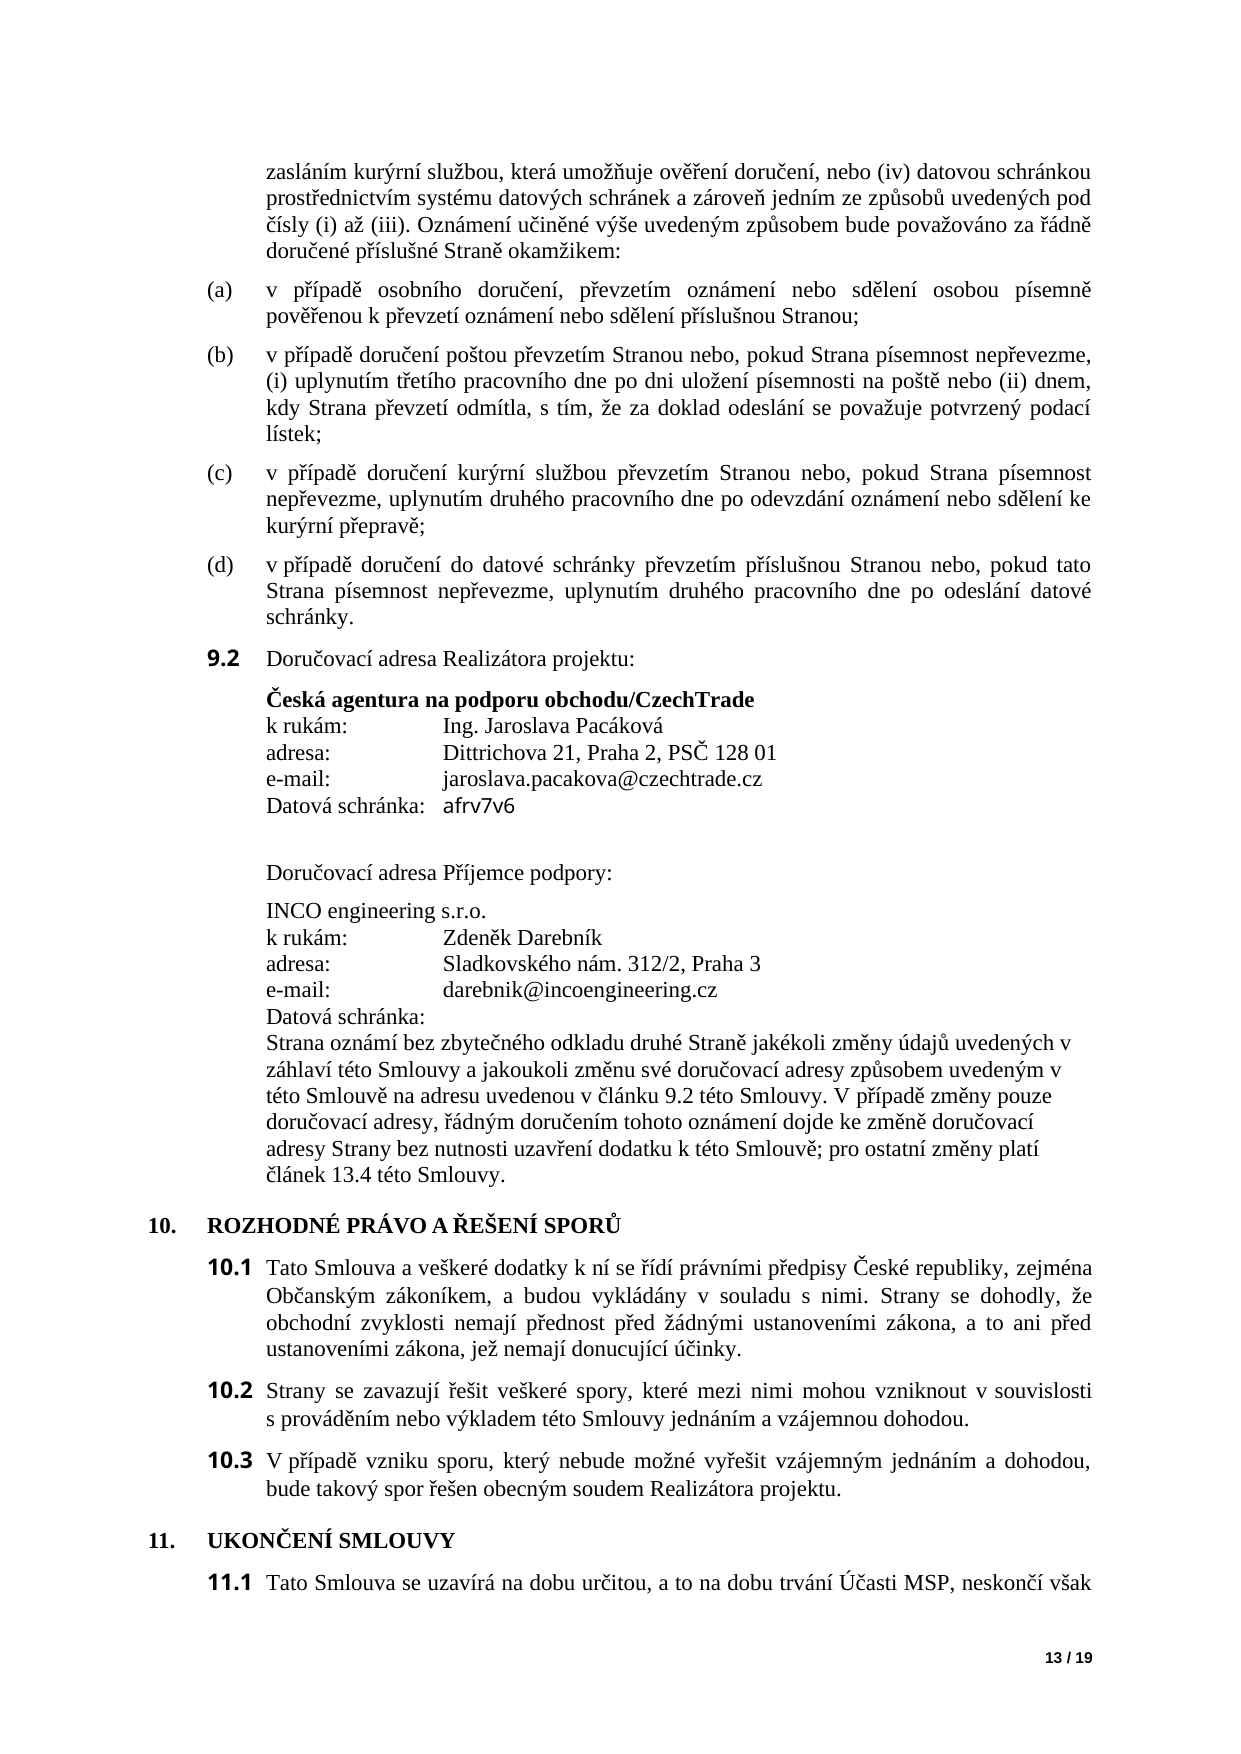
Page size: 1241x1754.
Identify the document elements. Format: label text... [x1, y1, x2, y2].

text V případě vzniku sporu, který nebude možné vyřešit vzájemným jednáním a dohodou, bude takový spor řešen obecným soudem Realizátora projektu. [207, 1444, 1092, 1502]
text Datová schránka: [266, 1003, 1092, 1029]
list v případě doručení do datové schránky převzetím příslušnou Stranou nebo, pokud tato Strana písemnost nepřevezme, uplynutím druhého pracovního dne po odeslání datové schránky. [207, 551, 1092, 630]
text Česká agentura na podporu obchodu/CzechTrade k rukám: Ing. Jaroslava Pacáková [266, 686, 1092, 739]
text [207, 158, 1092, 263]
text Strana oznámí bez zbytečného odkladu druhé Straně jakékoli změny údajů uvedených v záhlaví této Smlouvy a jakoukoli změnu své doručovací adresy způsobem uvedeným v této Smlouvě na adresu uvedenou v článku 9.2 této Smlouvy. V případě změny pouze doručovací adresy, řádným doručením tohoto oznámení dojde ke změně doručovací adresy Strany bez nutnosti uzavření dodatku k této Smlouvě; pro ostatní změny platí článek 13.4 této Smlouvy. [266, 1029, 1092, 1187]
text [207, 1566, 1092, 1597]
subtitle rozhodné právo a řešení sporů [148, 1212, 1092, 1239]
list v případě osobního doručení, převzetím oznámení nebo sdělení osobou písemně pověřenou k převzetí oznámení nebo sdělení příslušnou Stranou; [207, 276, 1092, 329]
text adresa: Dittrichova 21, Praha 2, PSČ 128 01 e-mail: jaroslava.pacakova@czechtrade.cz [266, 739, 1092, 791]
text Doručovací adresa Příjemce podpory: [266, 859, 1092, 885]
subtitle ukončení smlouvy [148, 1527, 1092, 1553]
text INCO engineering s.r.o. [266, 897, 1092, 924]
list v případě doručení poštou převzetím Stranou nebo, pokud Strana písemnost nepřevezme, (i) uplynutím třetího pracovního dne po dni uložení písemnosti na poště nebo (ii) dnem, kdy Strana převzetí odmítla, s tím, že za doklad odeslání se považuje potvrzený podací lístek; [207, 341, 1092, 447]
text Tato Smlouva a veškeré dodatky k ní se řídí právními předpisy České republiky, zejména Občanským zákoníkem, a budou vykládány v souladu s nimi. Strany se dohodly, že obchodní zvyklosti nemají přednost před žádnými ustanoveními zákona, a to ani před ustanoveními zákona, jež nemají donucující účinky. [207, 1251, 1092, 1362]
text adresa: Sladkovského nám. 312/2, Praha 3 e-mail: darebnik@incoengineering.cz [266, 950, 1092, 1003]
text Strany se zavazují řešit veškeré spory, které mezi nimi mohou vzniknout v souvislosti s prováděním nebo výkladem této Smlouvy jednáním a vzájemnou dohodou. [207, 1374, 1092, 1432]
text Doručovací adresa Realizátora projektu: [207, 642, 1092, 673]
text k rukám: Zdeněk Darebník [266, 924, 1092, 950]
list v případě doručení kurýrní službou převzetím Stranou nebo, pokud Strana písemnost nepřevezme, uplynutím druhého pracovního dne po odevzdání oznámení nebo sdělení ke kurýrní přepravě; [207, 459, 1092, 538]
text Datová schránka: afrv7v6 [266, 791, 1092, 820]
